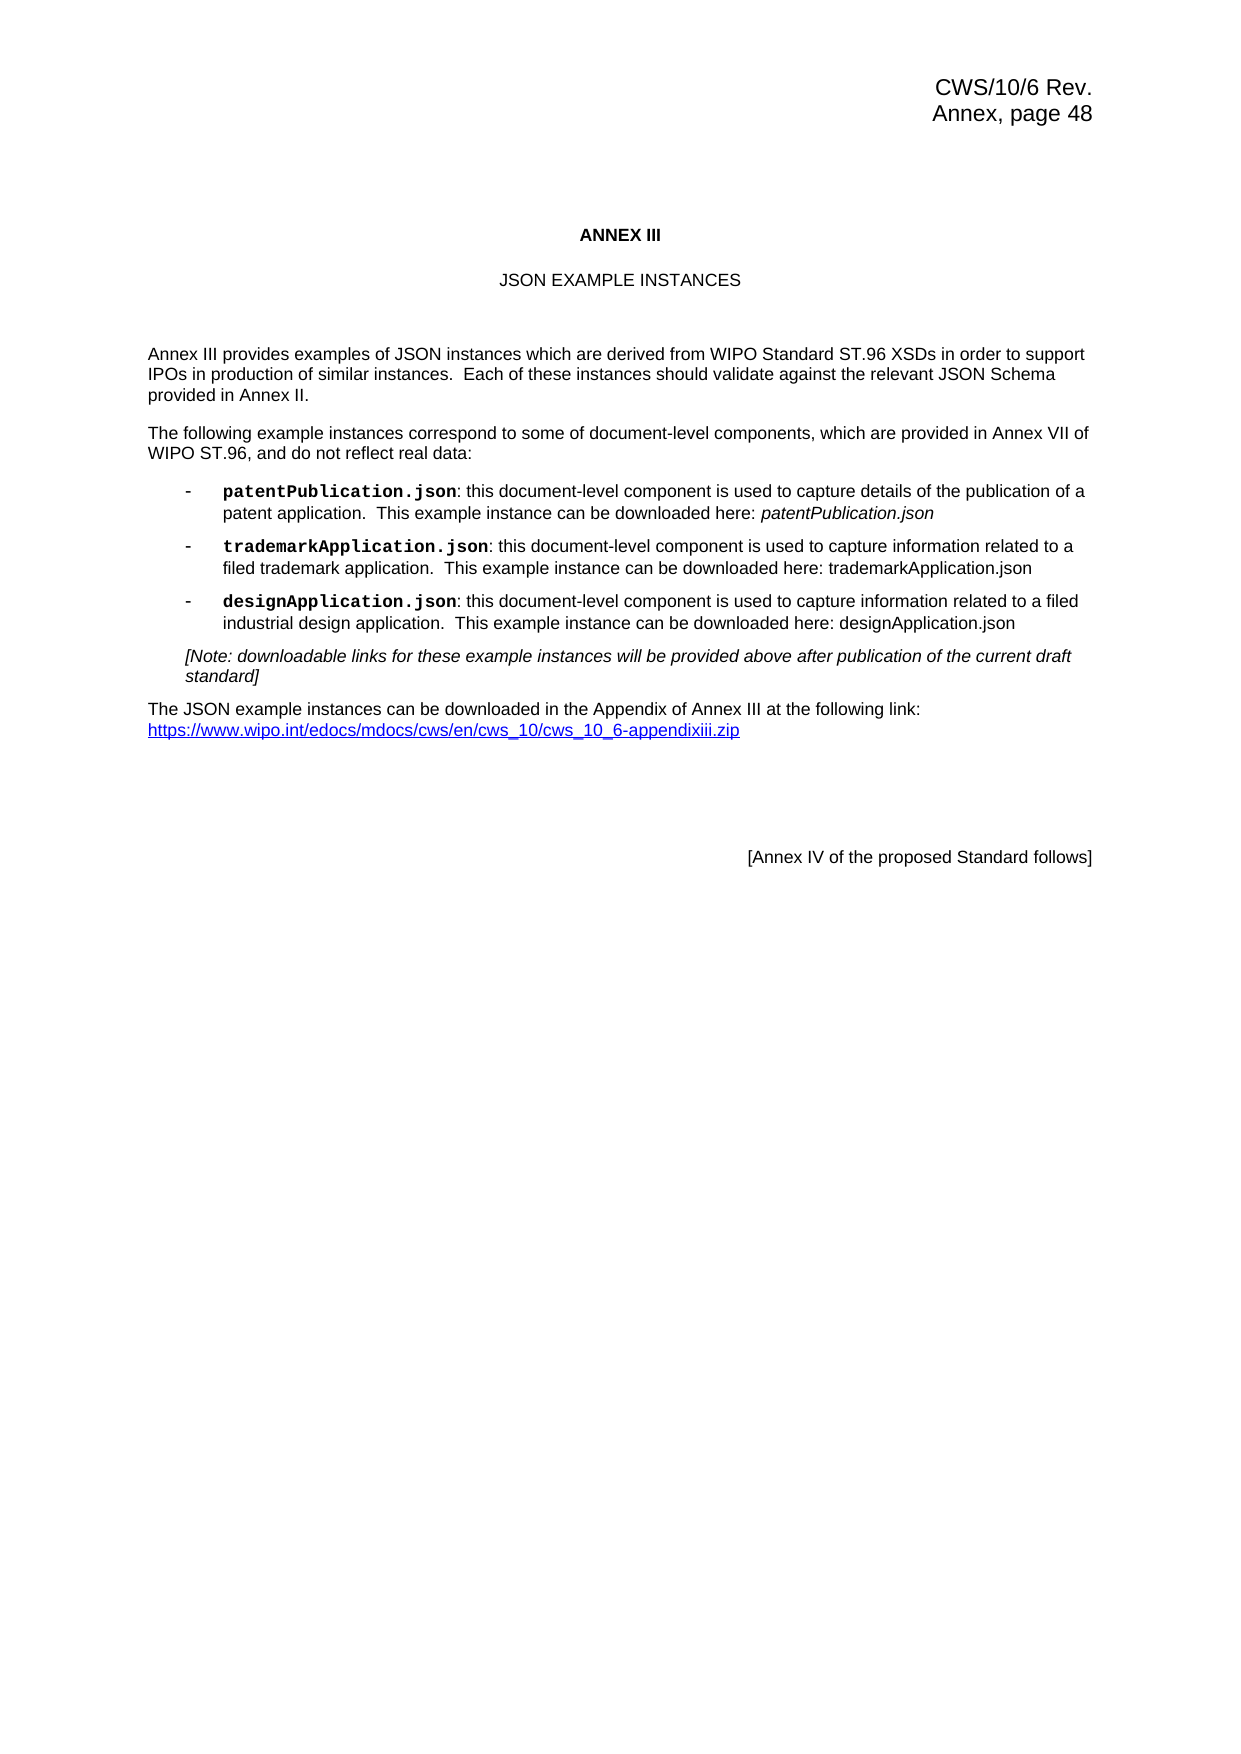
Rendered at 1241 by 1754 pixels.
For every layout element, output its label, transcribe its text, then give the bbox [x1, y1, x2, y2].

subtitle JSON EXAMPLE INSTANCES [148, 270, 1093, 291]
text [Note: downloadable links for these example instances will be provided above after publication of the current draft standard] [185, 646, 1093, 687]
text The following example instances correspond to some of document-level components, which are provided in Annex VII of WIPO ST.96, and do not reflect real data: [148, 422, 1093, 463]
list designApplication.json: this document-level component is used to capture information related to a filed industrial design application. This example instance can be downloaded here: designApplication.json [185, 591, 1093, 633]
subtitle ANNEX III [148, 225, 1093, 245]
text https://www.wipo.int/edocs/mdocs/cws/en/cws_10/cws_10_6-appendixiii.zip [148, 719, 1093, 740]
text Annex III provides examples of JSON instances which are derived from WIPO Standard ST.96 XSDs in order to support IPOs in production of similar instances. Each of these instances should validate against the relevant JSON Schema provided in Annex II. [148, 343, 1093, 405]
text [Annex IV of the proposed Standard follows] [148, 847, 1093, 867]
text The JSON example instances can be downloaded in the Appendix of Annex III at the following link: [148, 699, 1093, 719]
list trademarkApplication.json: this document-level component is used to capture information related to a filed trademark application. This example instance can be downloaded here: trademarkApplication.json [185, 536, 1093, 578]
list patentPublication.json: this document-level component is used to capture details of the publication of a patent application. This example instance can be downloaded here: patentPublication.json [185, 481, 1093, 523]
